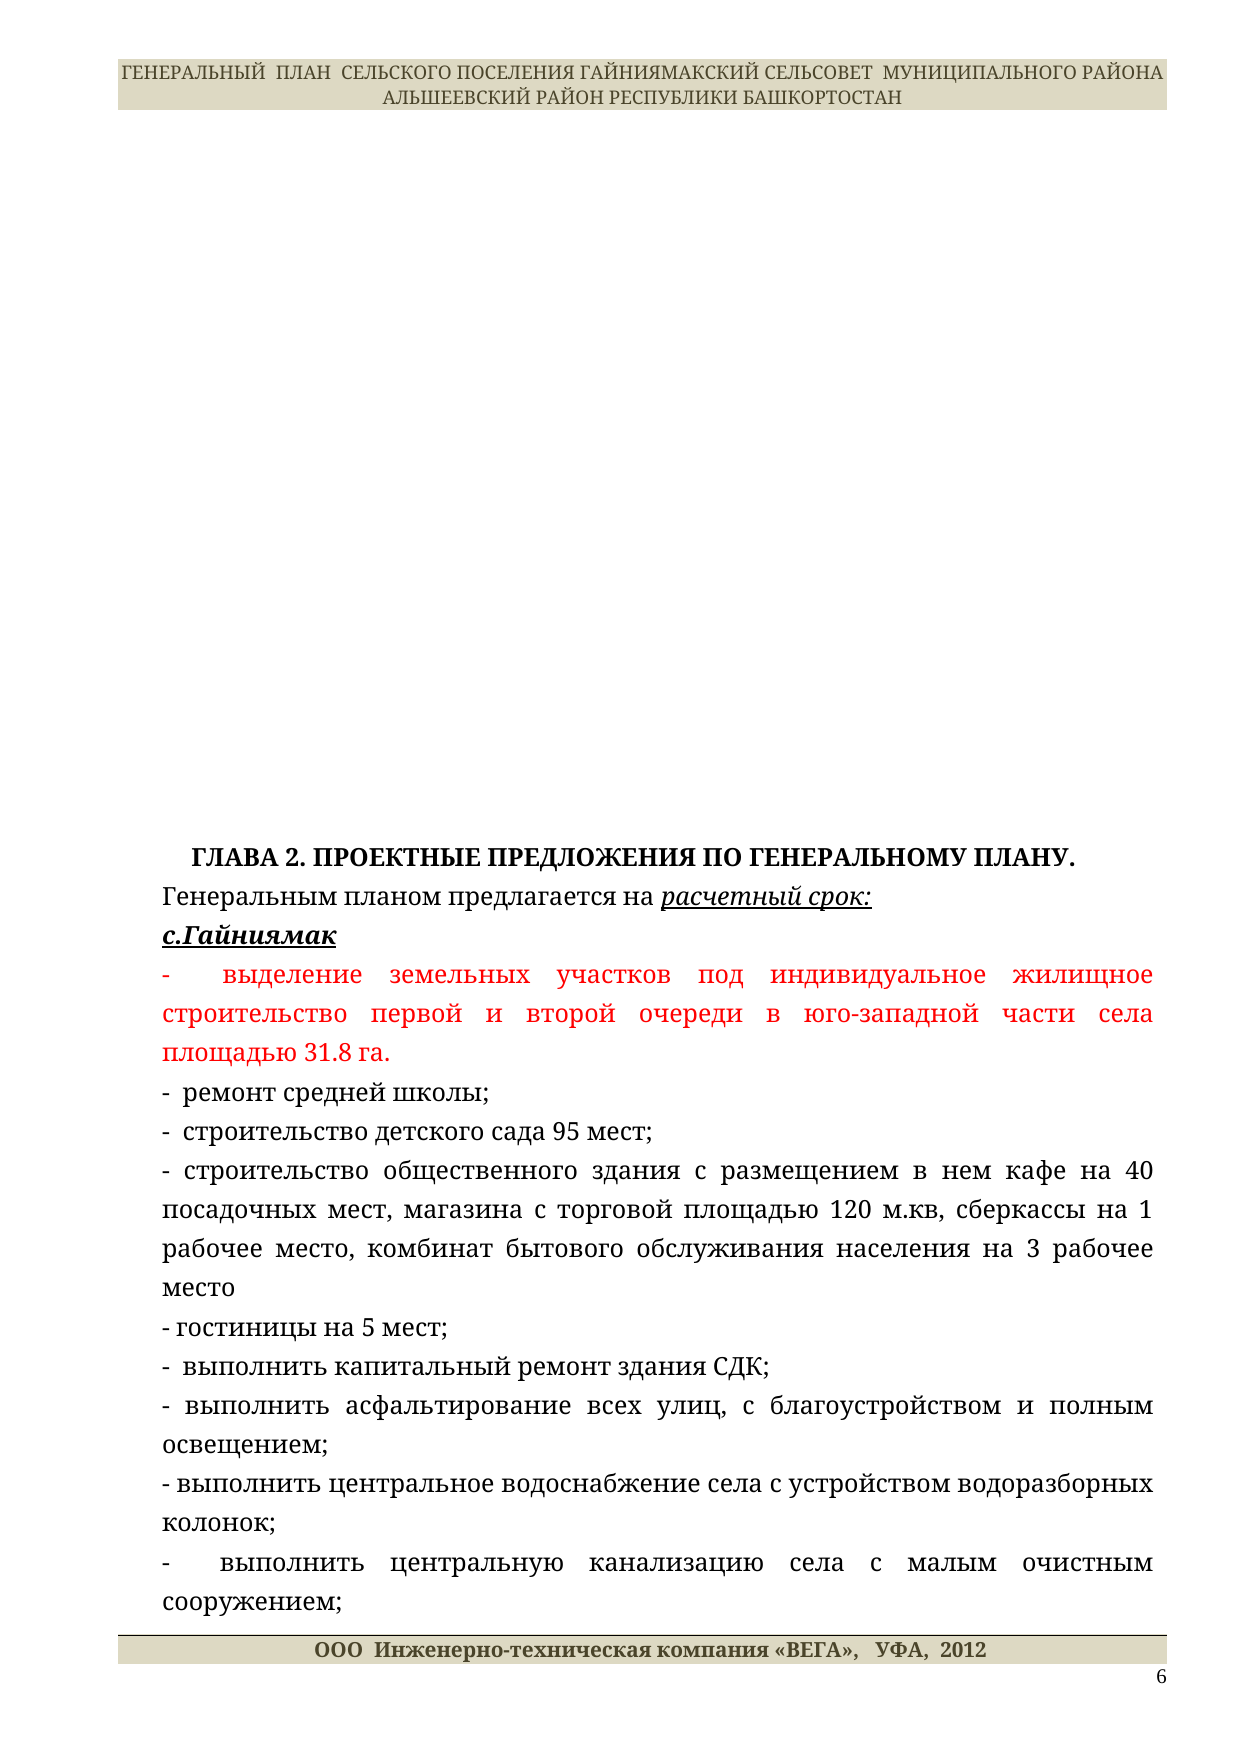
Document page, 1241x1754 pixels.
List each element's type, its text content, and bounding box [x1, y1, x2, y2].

list ГЛАВА 2. ПРОЕКТНЫЕ ПРЕДЛОЖЕНИЯ ПО ГЕНЕРАЛЬНОМУ ПЛАНУ. [133, 839, 1154, 873]
list - выполнить центральную канализацию села с малым очистным сооружением; [162, 1544, 1154, 1617]
list - гостиницы на 5 мест; [162, 1309, 1154, 1343]
list Генеральным планом предлагается на расчетный срок: [162, 878, 1154, 912]
list - ремонт средней школы; [162, 1074, 1154, 1108]
list - выполнить капитальный ремонт здания СДК; [162, 1348, 1154, 1382]
list - выполнить асфальтирование всех улиц, с благоустройством и полным освещением; [162, 1388, 1154, 1461]
list с.Гайниямак [162, 918, 1154, 952]
list - выделение земельных участков под индивидуальное жилищное строительство первой и второй очереди в юго-западной части села площадью 31.8 га. [162, 957, 1154, 1069]
list - строительство общественного здания с размещением в нем кафе на 40 посадочных мест, магазина с торговой площадью 120 м.кв, сберкассы на 1 рабочее место, комбинат бытового обслуживания населения на 3 рабочее место [162, 1153, 1154, 1304]
list - выполнить центральное водоснабжение села с устройством водоразборных колонок; [162, 1466, 1154, 1539]
list - строительство детского сада 95 мест; [162, 1113, 1154, 1147]
